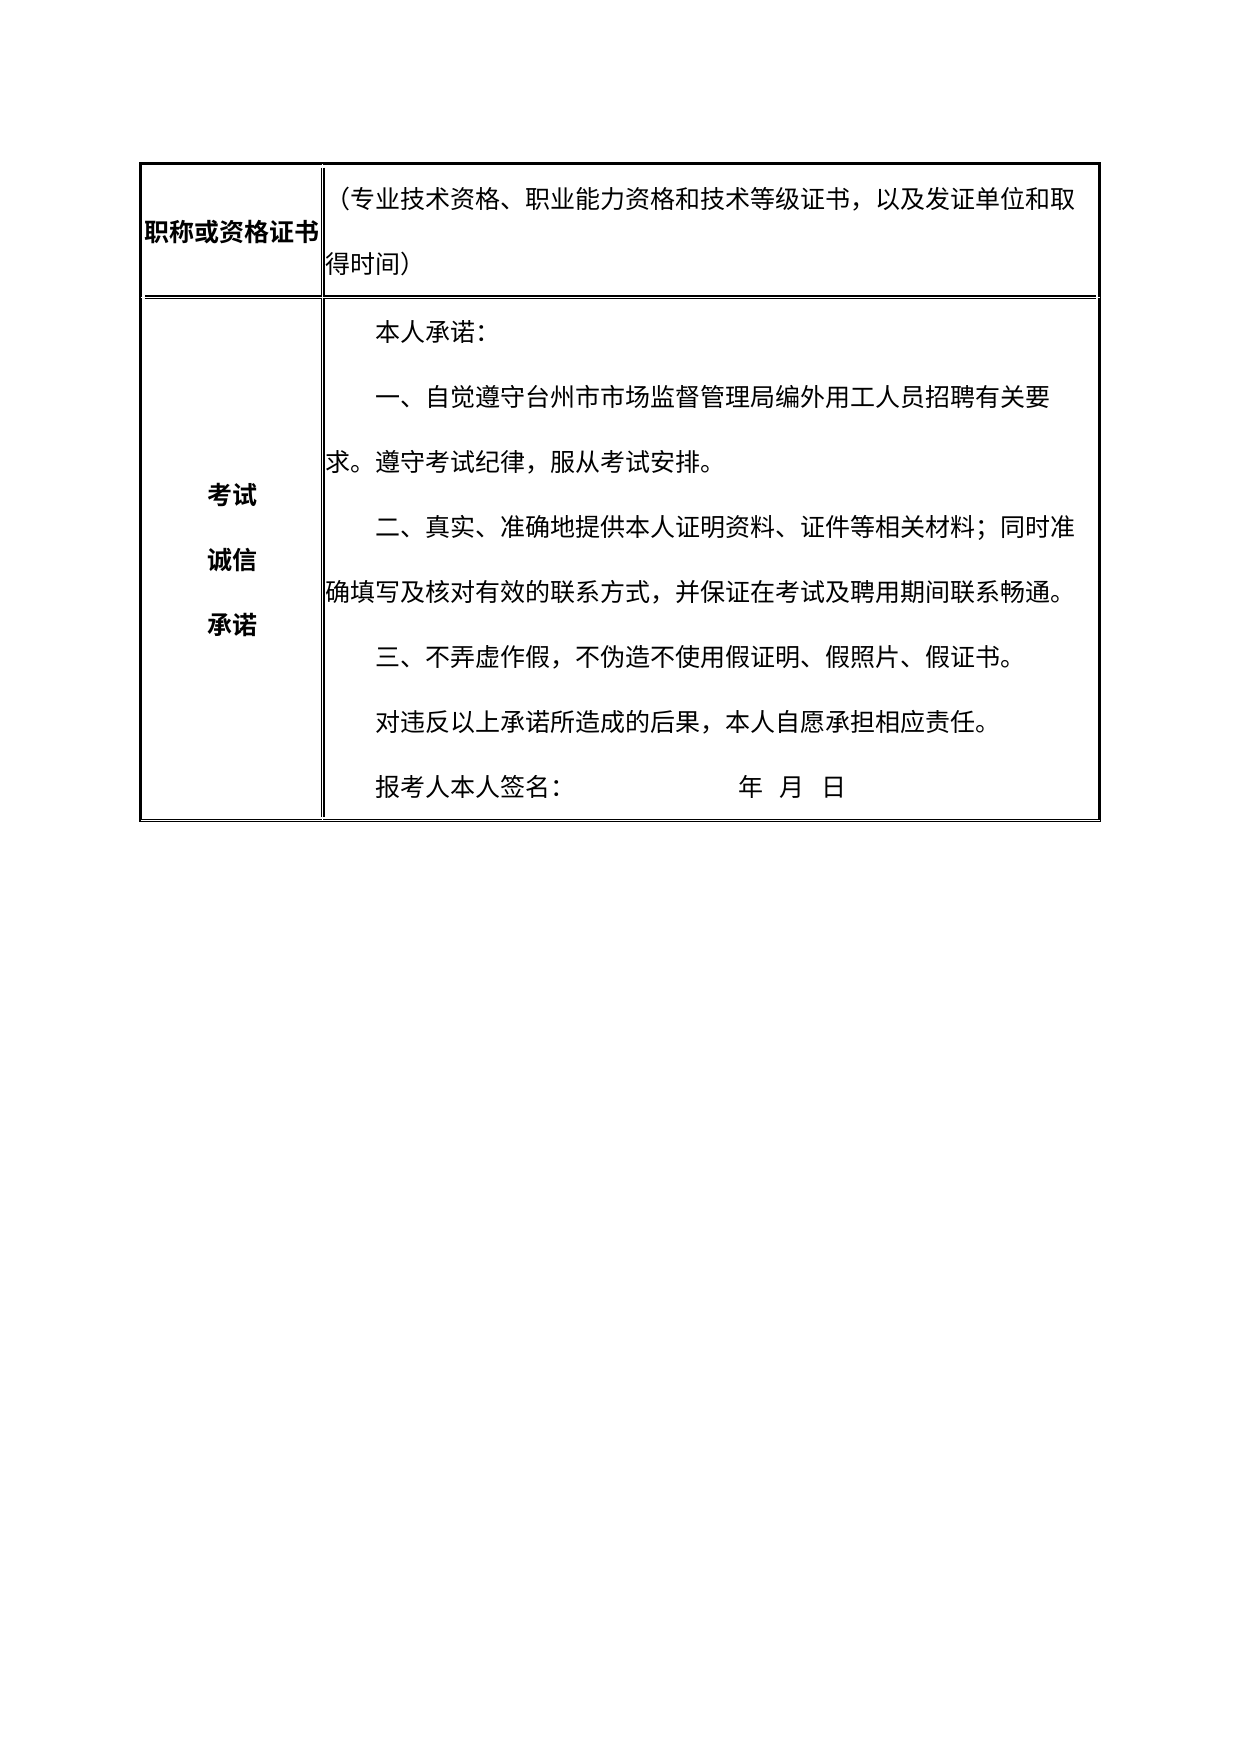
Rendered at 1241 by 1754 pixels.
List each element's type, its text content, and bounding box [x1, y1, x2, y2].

table_cell （专业技术资格、职业能力资格和技术等级证书，以及发证单位和取得时间） [323, 165, 1098, 295]
table_cell 职称或资格证书 [142, 164, 323, 295]
table_cell 考试 诚信 承诺 [142, 295, 323, 818]
table_cell 本人承诺： 一、自觉遵守台州市市场监督管理局编外用工人员招聘有关要求。遵守考试纪律，服从考试安排。 二、真实、准确地提供本人证明资料、证件等相关材料；同时准确填写及核对有效的联系方式，并保证在考试及聘用期间联系畅通。 三、不弄虚作假，不伪造不使用假证明、假照片、假证书。 对违反以上承诺所造成的后果，本人自愿承担相应责任。 报考人本人签名： 年 月 日 [323, 295, 1099, 818]
